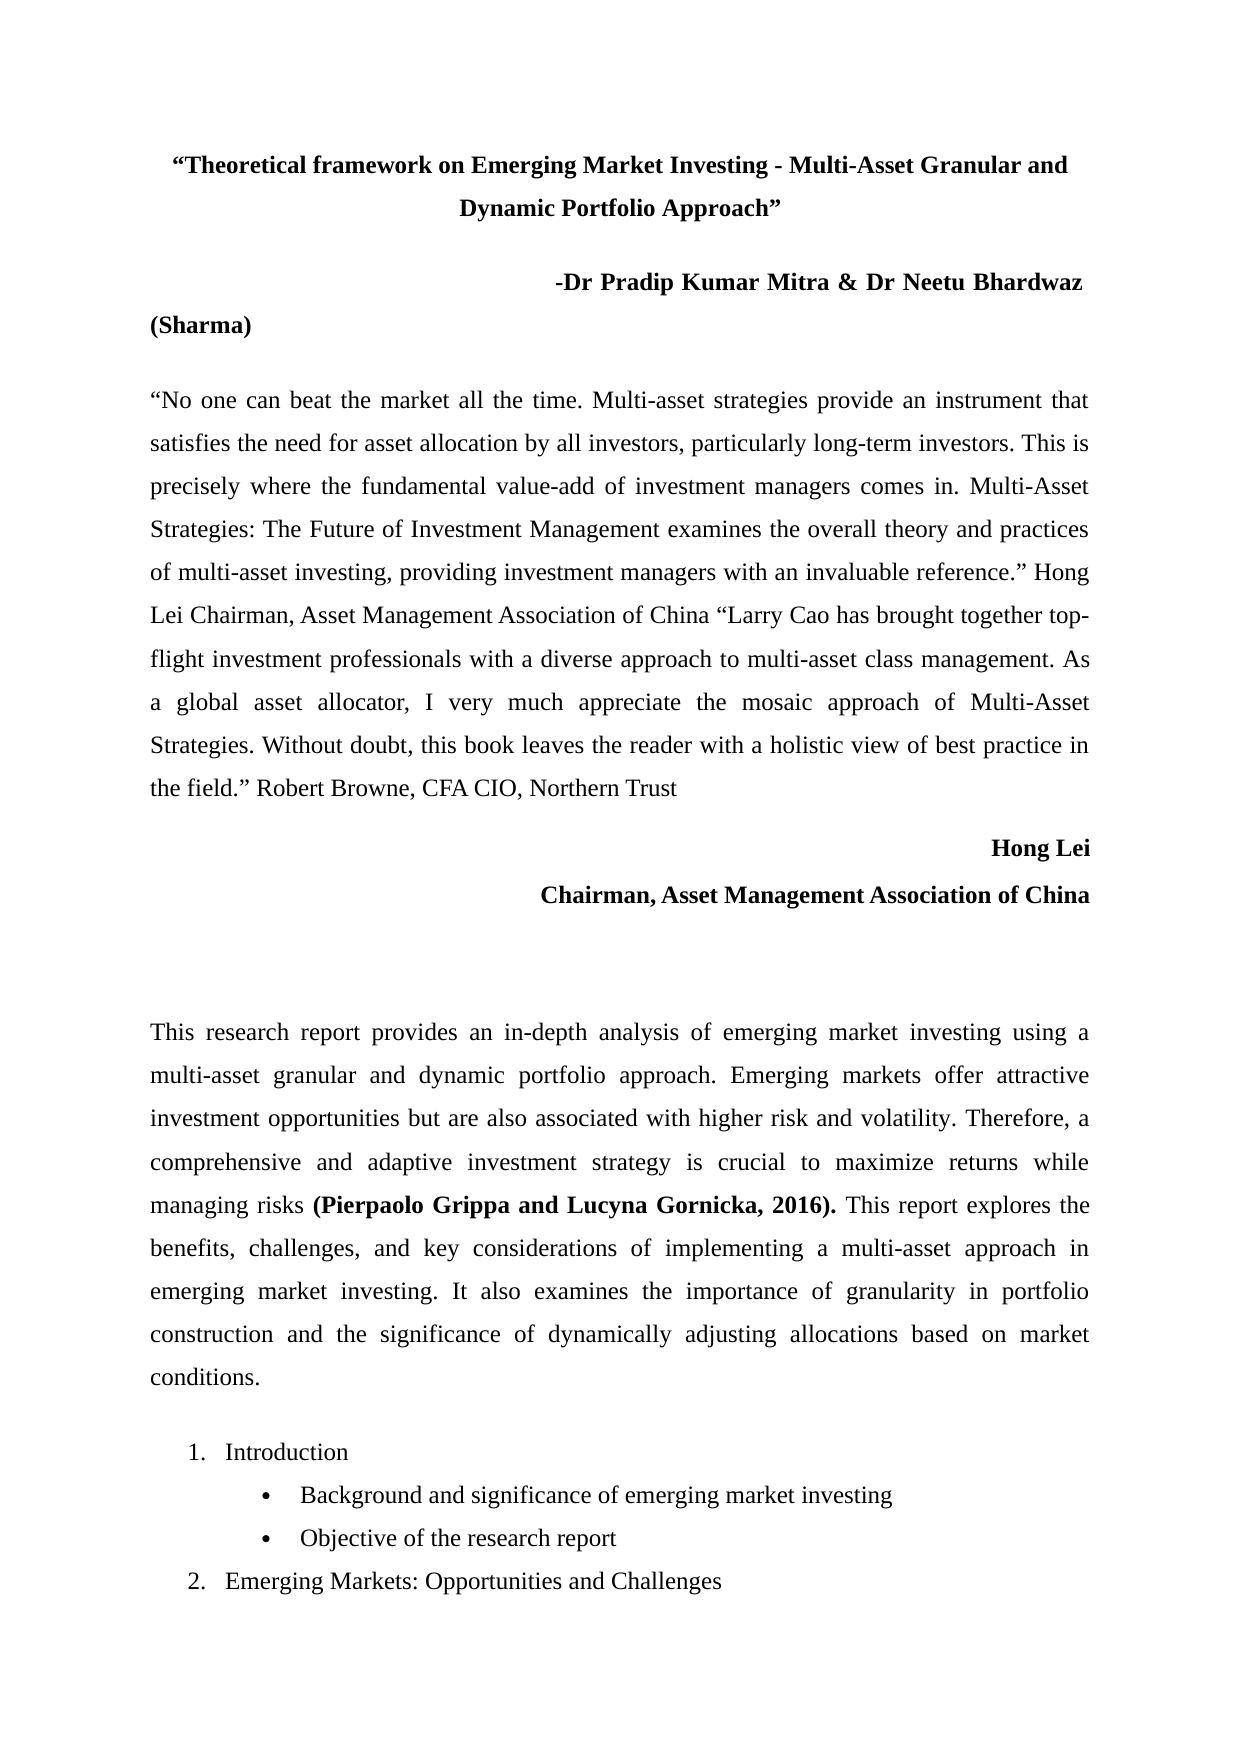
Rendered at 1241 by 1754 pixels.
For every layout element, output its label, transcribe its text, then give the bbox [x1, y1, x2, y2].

text This research report provides an in-depth analysis of emerging market investing using a multi-asset granular and dynamic portfolio approach. Emerging markets offer attractive investment opportunities but are also associated with higher risk and volatility. Therefore, a comprehensive and adaptive investment strategy is crucial to maximize returns while managing risks (Pierpaolo Grippa and Lucyna Gornicka, 2016). This report explores the benefits, challenges, and key considerations of implementing a multi-asset approach in emerging market investing. It also examines the importance of granularity in portfolio construction and the significance of dynamically adjusting allocations based on market conditions. [150, 1017, 1090, 1391]
list Emerging Markets: Opportunities and Challenges [187, 1566, 1090, 1595]
text Hong Lei [150, 833, 1090, 862]
text Chairman, Asset Management Association of China [150, 881, 1090, 909]
list Background and significance of emerging market investing [262, 1480, 1090, 1508]
list Introduction [187, 1437, 1090, 1465]
text -Dr Pradip Kumar Mitra & Dr Neetu Bhardwaz (Sharma) [150, 267, 1090, 339]
text “Theoretical framework on Emerging Market Investing - Multi-Asset Granular and Dynamic Portfolio Approach” [150, 150, 1090, 222]
list Objective of the research report [262, 1523, 1090, 1552]
text “No one can beat the market all the time. Multi-asset strategies provide an instrument that satisfies the need for asset allocation by all investors, particularly long-term investors. This is precisely where the fundamental value-add of investment managers comes in. Multi-Asset Strategies: The Future of Investment Management examines the overall theory and practices of multi-asset investing, providing investment managers with an invaluable reference.” Hong Lei Chairman, Asset Management Association of China “Larry Cao has brought together top-flight investment professionals with a diverse approach to multi-asset class management. As a global asset allocator, I very much appreciate the mosaic approach of Multi-Asset Strategies. Without doubt, this book leaves the reader with a holistic view of best practice in the field.” Robert Browne, CFA CIO, Northern Trust [150, 385, 1090, 802]
